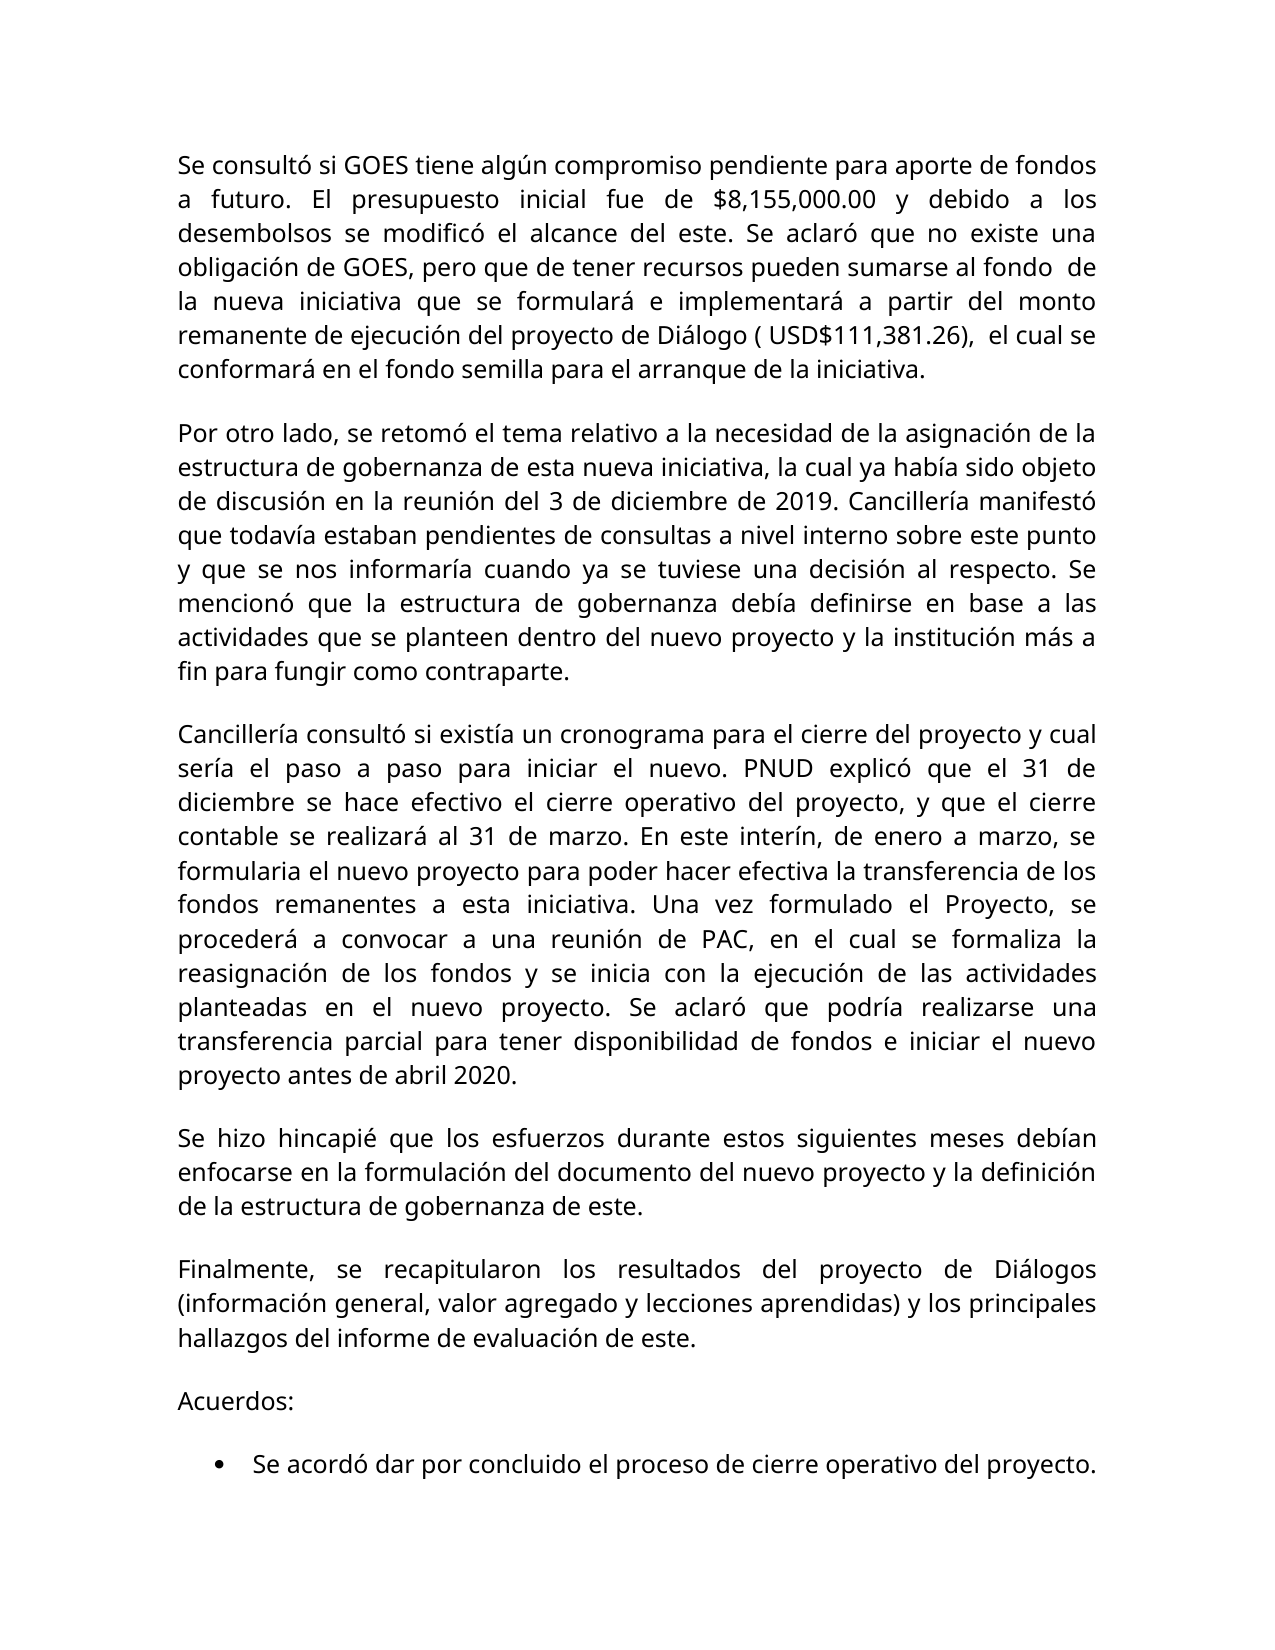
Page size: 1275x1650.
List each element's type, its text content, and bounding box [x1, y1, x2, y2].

subtitle Cancillería consultó si existía un cronograma para el cierre del proyecto y cual sería el paso a paso para iniciar el nuevo. PNUD explicó que el 31 de diciembre se hace efectivo el cierre operativo del proyecto, y que el cierre contable se realizará al 31 de marzo. En este interín, de enero a marzo, se formularia el nuevo proyecto para poder hacer efectiva la transferencia de los fondos remanentes a esta iniciativa. Una vez formulado el Proyecto, se procederá a convocar a una reunión de PAC, en el cual se formaliza la reasignación de los fondos y se inicia con la ejecución de las actividades planteadas en el nuevo proyecto. Se aclaró que podría realizarse una transferencia parcial para tener disponibilidad de fondos e iniciar el nuevo proyecto antes de abril 2020. [177, 717, 1098, 1092]
subtitle Acuerdos: [177, 1383, 1098, 1417]
subtitle Se hizo hincapié que los esfuerzos durante estos siguientes meses debían enfocarse en la formulación del documento del nuevo proyecto y la definición de la estructura de gobernanza de este. [177, 1121, 1098, 1223]
subtitle Se acordó dar por concluido el proceso de cierre operativo del proyecto. [215, 1447, 1098, 1481]
subtitle Por otro lado, se retomó el tema relativo a la necesidad de la asignación de la estructura de gobernanza de esta nueva iniciativa, la cual ya había sido objeto de discusión en la reunión del 3 de diciembre de 2019. Cancillería manifestó que todavía estaban pendientes de consultas a nivel interno sobre este punto y que se nos informaría cuando ya se tuviese una decisión al respecto. Se mencionó que la estructura de gobernanza debía definirse en base a las actividades que se planteen dentro del nuevo proyecto y la institución más a fin para fungir como contraparte. [177, 415, 1098, 688]
subtitle Se consultó si GOES tiene algún compromiso pendiente para aporte de fondos a futuro. El presupuesto inicial fue de $8,155,000.00 y debido a los desembolsos se modificó el alcance del este. Se aclaró que no existe una obligación de GOES, pero que de tener recursos pueden sumarse al fondo de la nueva iniciativa que se formulará e implementará a partir del monto remanente de ejecución del proyecto de Diálogo ( USD$111,381.26), el cual se conformará en el fondo semilla para el arranque de la iniciativa. [177, 148, 1098, 386]
subtitle Finalmente, se recapitularon los resultados del proyecto de Diálogos (información general, valor agregado y lecciones aprendidas) y los principales hallazgos del informe de evaluación de este. [177, 1252, 1098, 1354]
